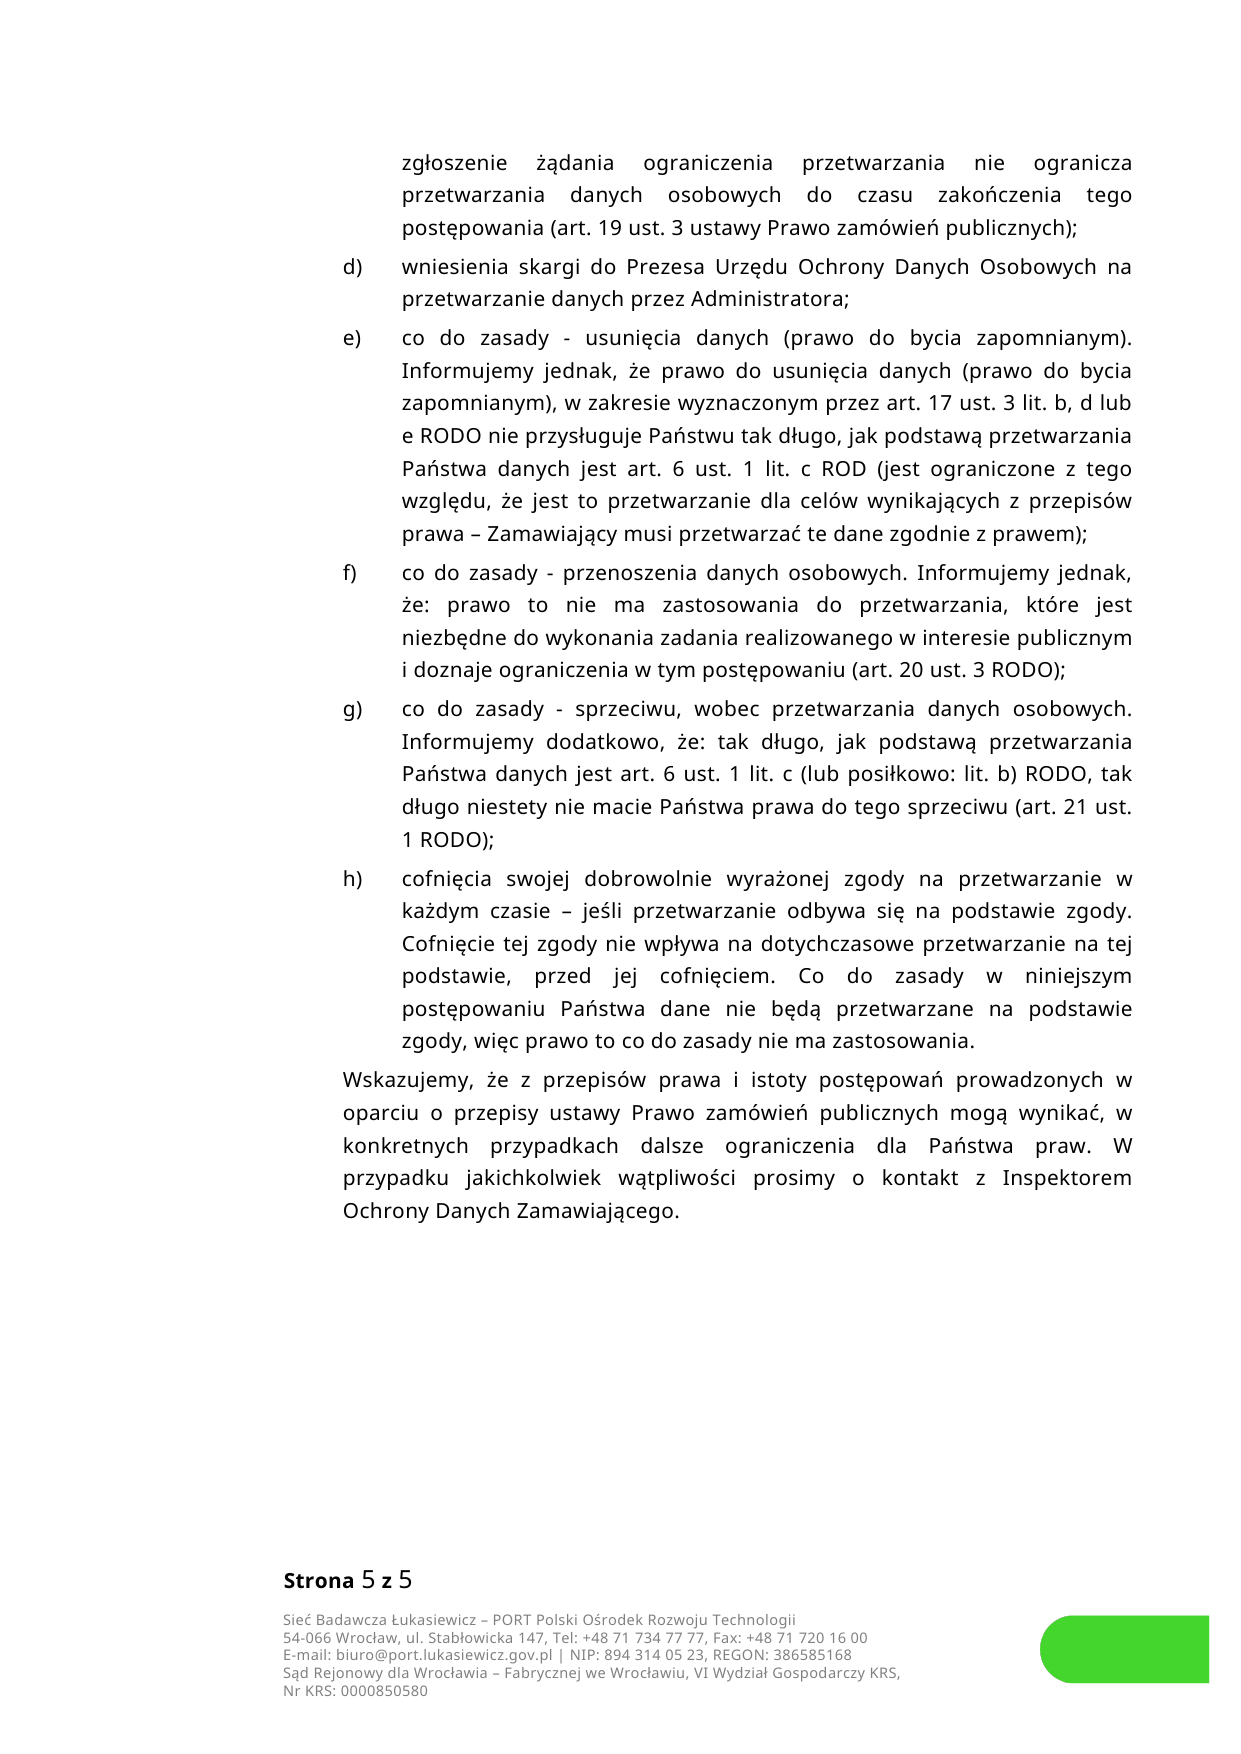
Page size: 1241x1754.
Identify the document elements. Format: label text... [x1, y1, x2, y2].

text Wskazujemy, że z przepisów prawa i istoty postępowań prowadzonych w oparciu o przepisy ustawy Prawo zamówień publicznych mogą wynikać, w konkretnych przypadkach dalsze ograniczenia dla Państwa praw. W przypadku jakichkolwiek wątpliwości prosimy o kontakt z Inspektorem Ochrony Danych Zamawiającego. [343, 1066, 1134, 1224]
picture [1036, 1611, 1239, 1752]
list cofnięcia swojej dobrowolnie wyrażonej zgody na przetwarzanie w każdym czasie – jeśli przetwarzanie odbywa się na podstawie zgody. Cofnięcie tej zgody nie wpływa na dotychczasowe przetwarzanie na tej podstawie, przed jej cofnięciem. Co do zasady w niniejszym postępowaniu Państwa dane nie będą przetwarzane na podstawie zgody, więc prawo to co do zasady nie ma zastosowania. [343, 864, 1134, 1055]
list co do zasady - usunięcia danych (prawo do bycia zapomnianym). Informujemy jednak, że prawo do usunięcia danych (prawo do bycia zapomnianym), w zakresie wyznaczonym przez art. 17 ust. 3 lit. b, d lub e RODO nie przysługuje Państwu tak długo, jak podstawą przetwarzania Państwa danych jest art. 6 ust. 1 lit. c ROD (jest ograniczone z tego względu, że jest to przetwarzanie dla celów wynikających z przepisów prawa – Zamawiający musi przetwarzać te dane zgodnie z prawem); [343, 323, 1134, 547]
list wniesienia skargi do Prezesa Urzędu Ochrony Danych Osobowych na przetwarzanie danych przez Administratora; [343, 252, 1134, 313]
list co do zasady - przenoszenia danych osobowych. Informujemy jednak, że: prawo to nie ma zastosowania do przetwarzania, które jest niezbędne do wykonania zadania realizowanego w interesie publicznym i doznaje ograniczenia w tym postępowaniu (art. 20 ust. 3 RODO); [343, 558, 1134, 684]
list co do zasady - sprzeciwu, wobec przetwarzania danych osobowych. Informujemy dodatkowo, że: tak długo, jak podstawą przetwarzania Państwa danych jest art. 6 ust. 1 lit. c (lub posiłkowo: lit. b) RODO, tak długo niestety nie macie Państwa prawa do tego sprzeciwu (art. 21 ust. 1 RODO); [343, 694, 1134, 853]
